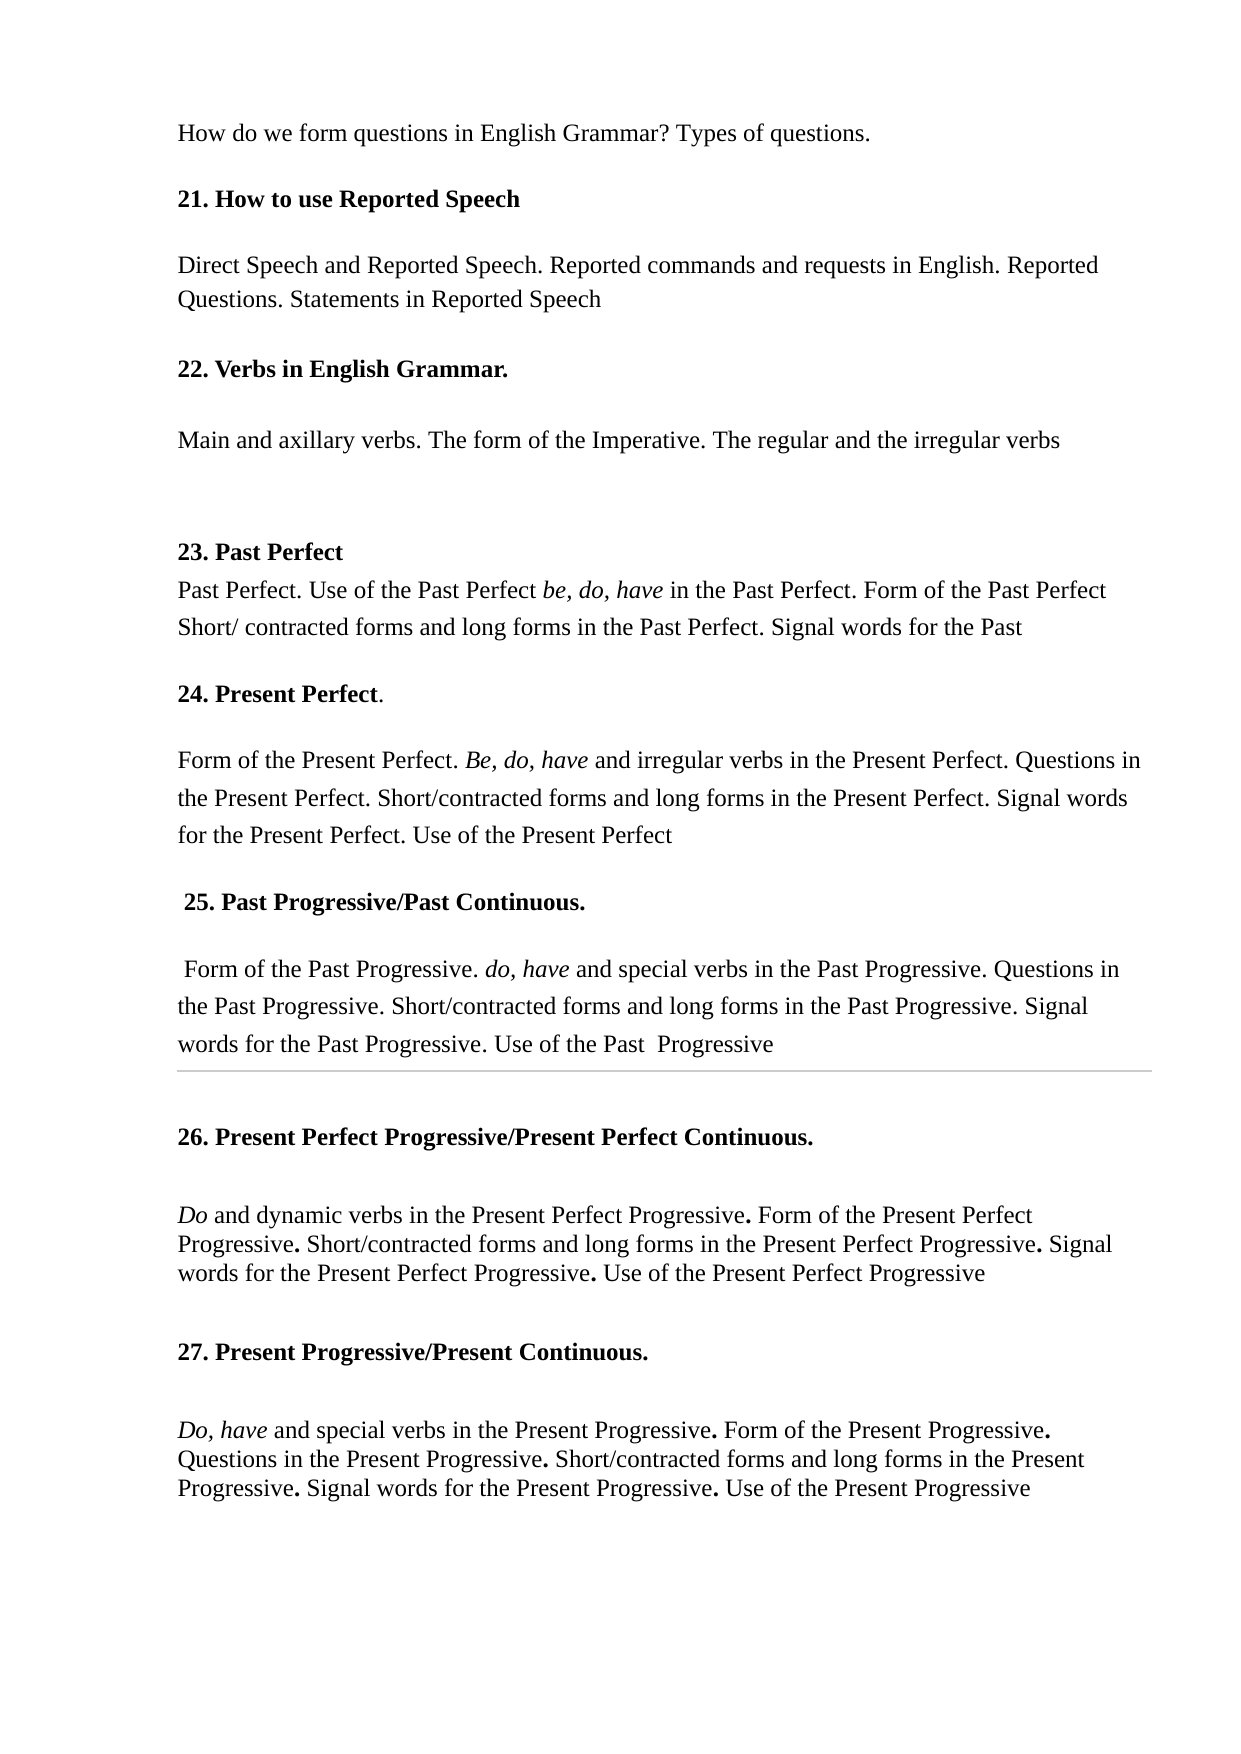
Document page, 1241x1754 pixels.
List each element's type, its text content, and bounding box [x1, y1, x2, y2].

text 27. Present Progressive/Present Continuous. [177, 1337, 1152, 1365]
text 24. Present Perfect. [177, 670, 1152, 708]
text Form of the Past Progressive. do, have and special verbs in the Past Progressive. Questions in the Past Progressive. Short/contracted forms and long forms in the Past Progressive. Signal words for the Past Progressive. Use of the Past Progressive [177, 945, 1152, 1070]
list 23. Past Perfect [177, 528, 1152, 566]
subtitle 22. Verbs in English Grammar. [177, 354, 1152, 383]
text 25. Past Progressive/Past Continuous. [177, 878, 1152, 916]
text How do we form questions in English Grammar? Types of questions. [177, 118, 1152, 147]
text 21. How to use Reported Speech [177, 184, 1152, 213]
text 26. Present Perfect Progressive/Present Perfect Continuous. [177, 1122, 1152, 1150]
subtitle Main and axillary verbs. The form of the Imperative. The regular and the irregular verbs [177, 425, 1152, 453]
text Do, have and special verbs in the Present Progressive. Form of the Present Progressive. Questions in the Present Progressive. Short/contracted forms and long forms in the Present Progressive. Signal words for the Present Progressive. Use of the Present Progressive [177, 1415, 1152, 1502]
text Do and dynamic verbs in the Present Perfect Progressive. Form of the Present Perfect Progressive. Short/contracted forms and long forms in the Present Perfect Progressive. Signal words for the Present Perfect Progressive. Use of the Present Perfect Progressive [177, 1200, 1152, 1287]
list Past Perfect. Use of the Past Perfect be, do, have in the Past Perfect. Form of the Past Perfect Short/ contracted forms and long forms in the Past Perfect. Signal words for the Past [177, 566, 1152, 641]
text Form of the Present Perfect. Be, do, have and irregular verbs in the Present Perfect. Questions in the Present Perfect. Short/contracted forms and long forms in the Present Perfect. Signal words for the Present Perfect. Use of the Present Perfect [177, 737, 1152, 849]
subtitle Direct Speech and Reported Speech. Reported commands and requests in English. Reported Questions. Statements in Reported Speech [177, 251, 1152, 312]
